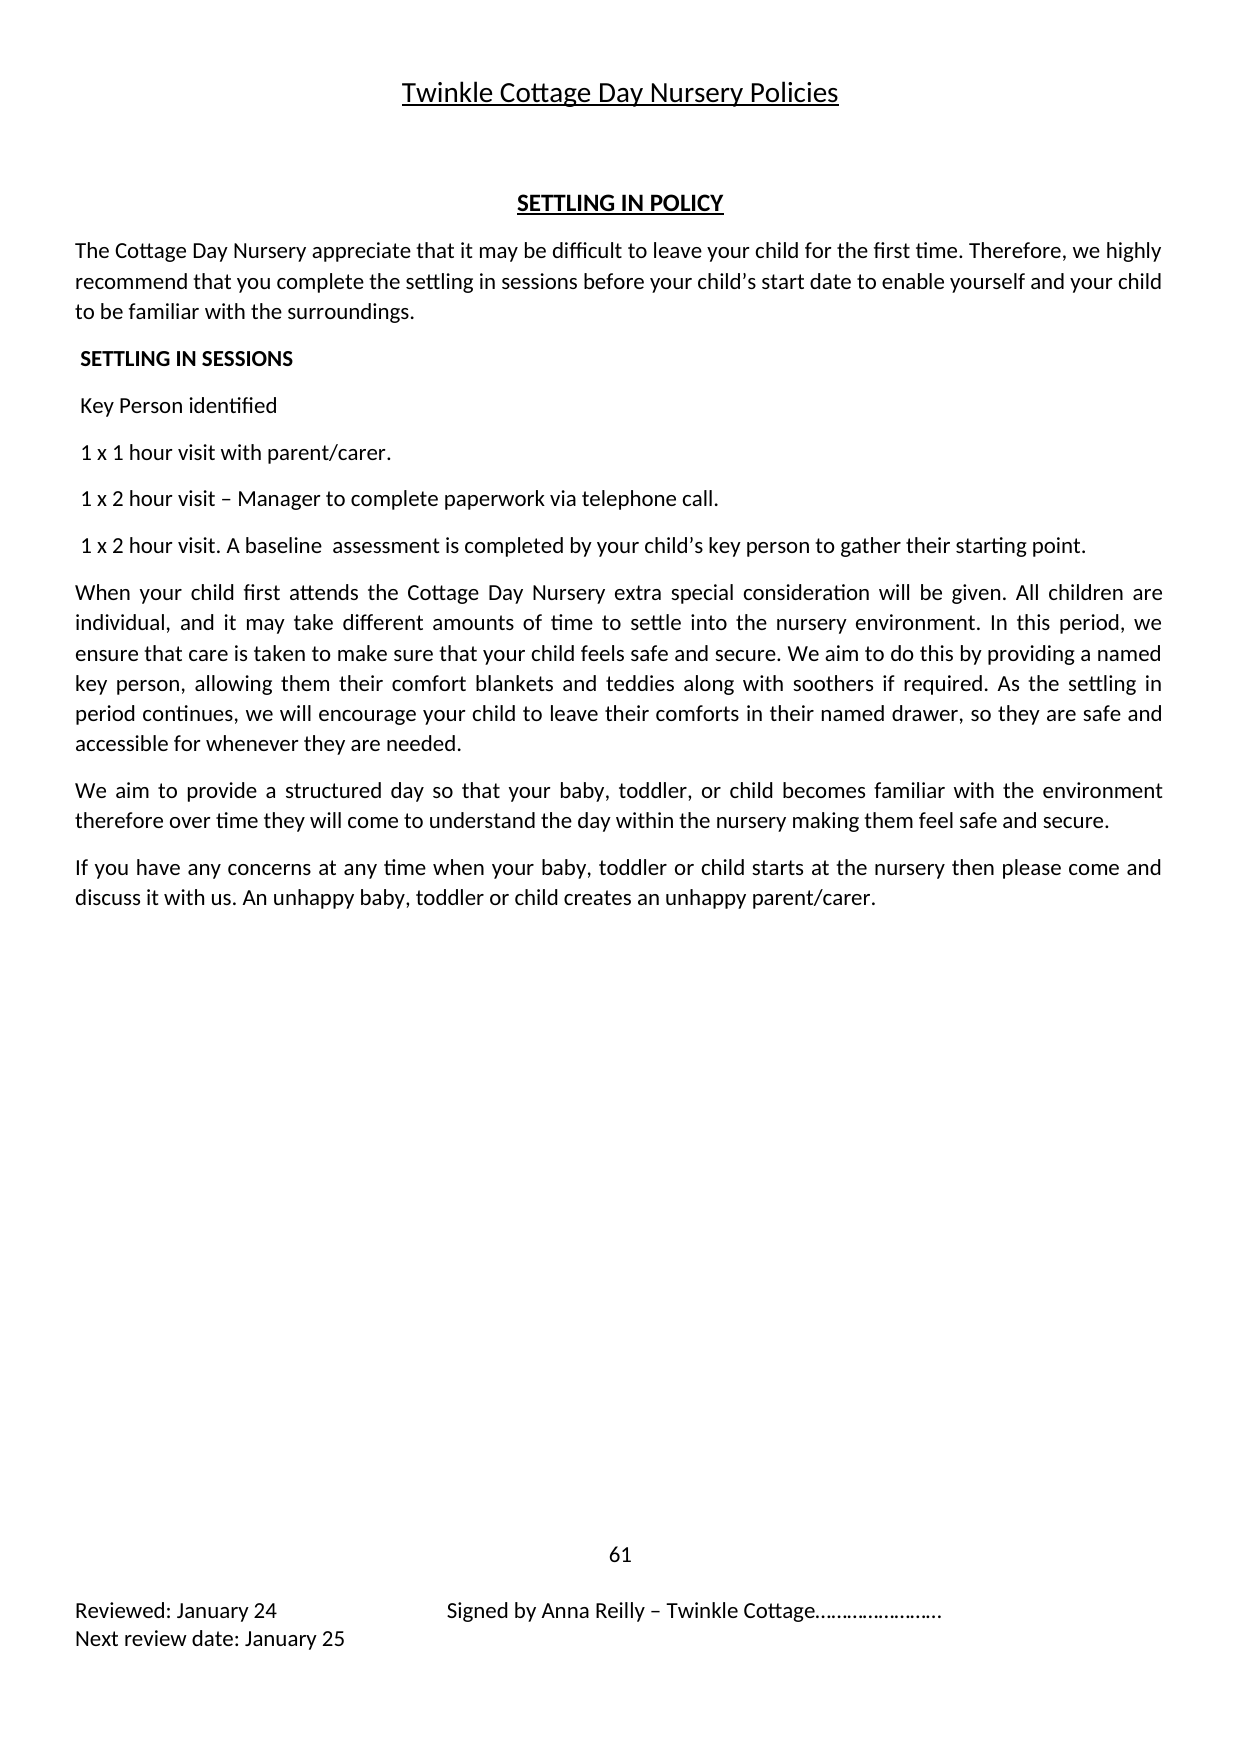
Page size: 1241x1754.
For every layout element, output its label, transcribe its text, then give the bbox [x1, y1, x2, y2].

text 1 x 1 hour visit with parent/carer. [75, 438, 1165, 466]
text If you have any concerns at any time when your baby, toddler or child starts at the nursery then please come and discuss it with us. An unhappy baby, toddler or child creates an unhappy parent/carer. [75, 853, 1165, 911]
text We aim to provide a structured day so that your baby, toddler, or child becomes familiar with the environment therefore over time they will come to understand the day within the nursery making them feel safe and secure. [75, 776, 1165, 834]
text SETTLING IN POLICY [75, 187, 1165, 217]
text Key Person identified [75, 391, 1165, 419]
text The Cottage Day Nursery appreciate that it may be difficult to leave your child for the first time. Therefore, we highly recommend that you complete the settling in sessions before your child’s start date to enable yourself and your child to be familiar with the surroundings. [75, 237, 1165, 325]
text 1 x 2 hour visit. A baseline assessment is completed by your child’s key person to gather their starting point. [75, 531, 1165, 559]
text SETTLING IN SESSIONS [75, 344, 1165, 372]
text 1 x 2 hour visit – Manager to complete paperwork via telephone call. [75, 484, 1165, 512]
text When your child first attends the Cottage Day Nursery extra special consideration will be given. All children are individual, and it may take different amounts of time to settle into the nursery environment. In this period, we ensure that care is taken to make sure that your child feels safe and secure. We aim to do this by providing a named key person, allowing them their comfort blankets and teddies along with soothers if required. As the settling in period continues, we will encourage your child to leave their comforts in their named drawer, so they are safe and accessible for whenever they are needed. [75, 578, 1165, 757]
